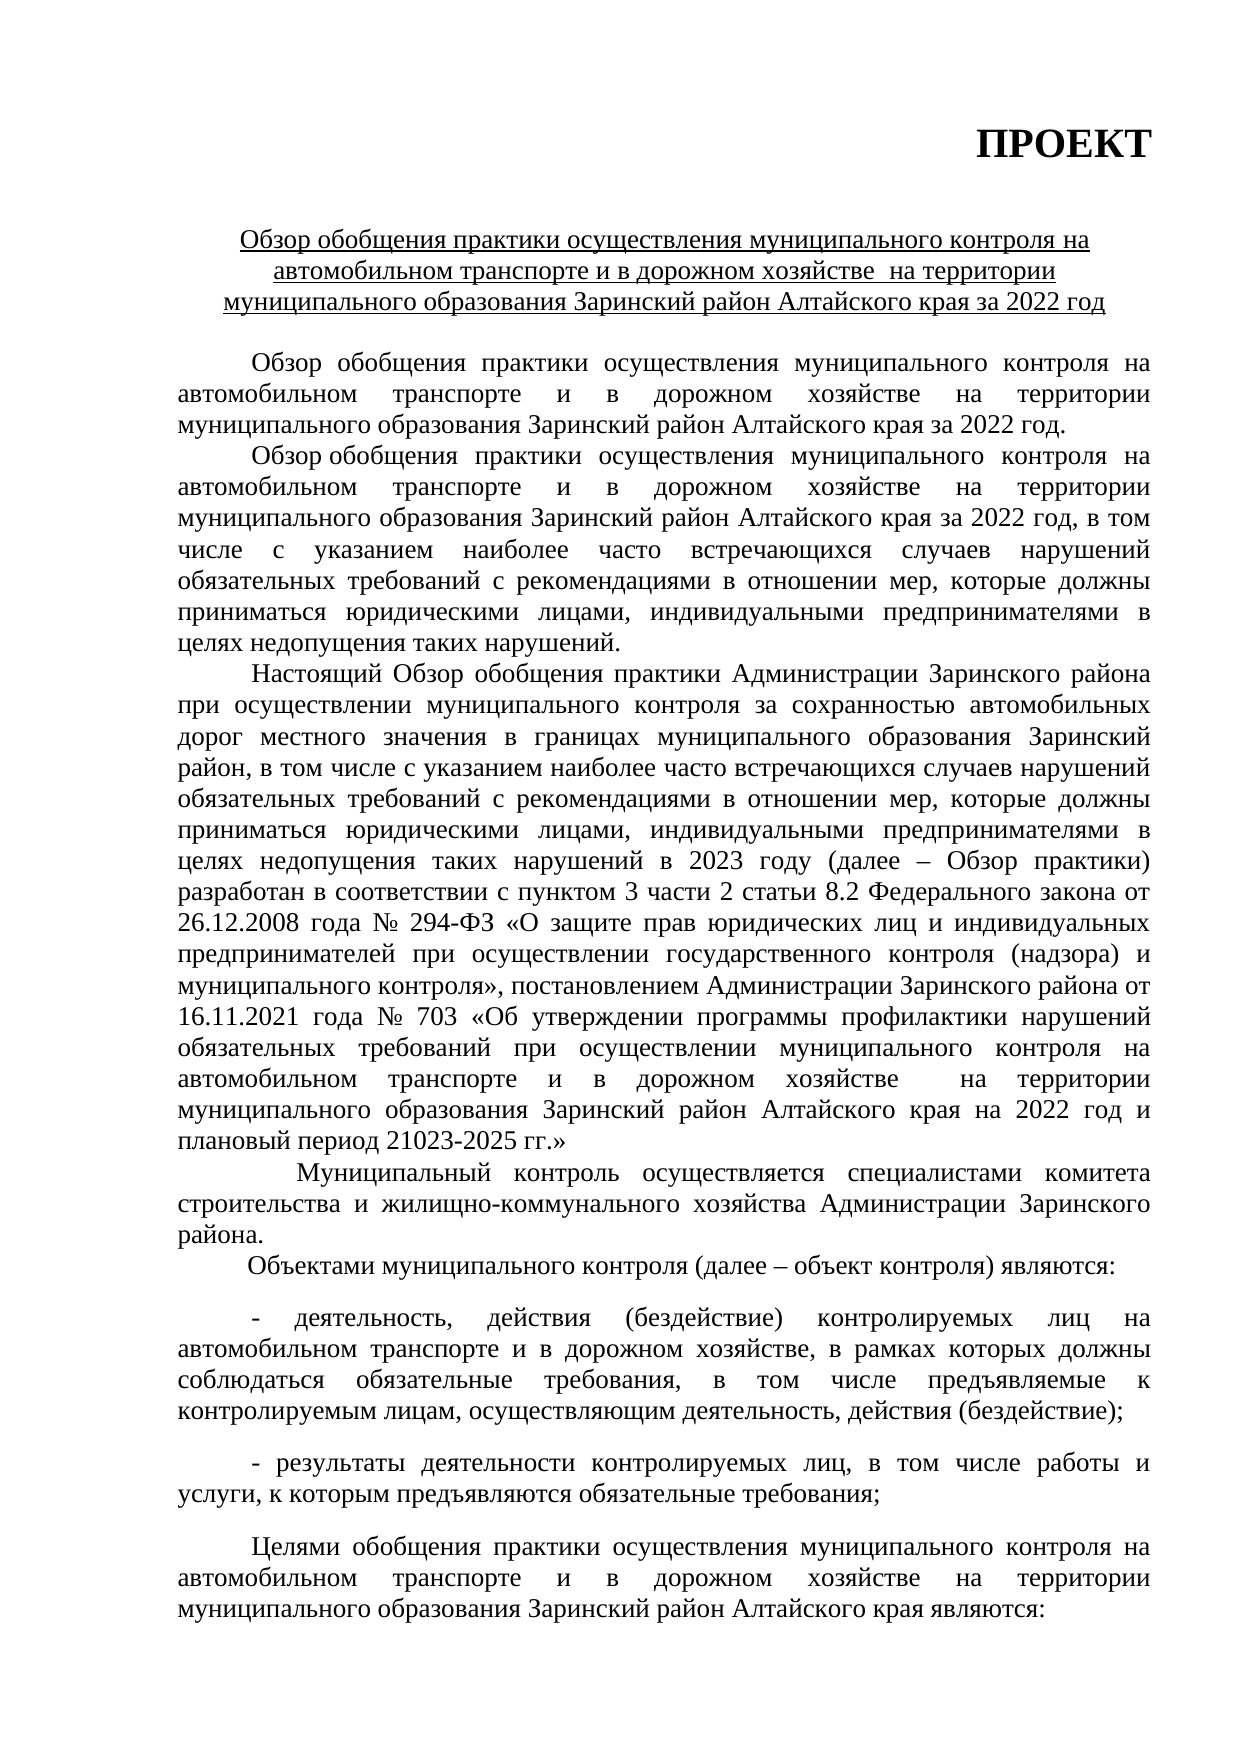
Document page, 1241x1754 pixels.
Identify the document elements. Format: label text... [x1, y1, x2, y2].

text ПРОЕКТ [177, 118, 1152, 194]
text Целями обобщения практики осуществления муниципального контроля на автомобильном транспорте и в дорожном хозяйстве на территории муниципального образования Заринский район Алтайского края являются: [177, 1529, 1152, 1623]
text - результаты деятельности контролируемых лиц, в том числе работы и услуги, к которым предъявляются обязательные требования; [177, 1446, 1152, 1509]
text Муниципальный контроль осуществляется специалистами комитета строительства и жилищно-коммунального хозяйства Администрации Заринского района. [177, 1156, 1152, 1249]
text Настоящий Обзор обобщения практики Администрации Заринского района при осуществлении муниципального контроля за сохранностью автомобильных дорог местного значения в границах муниципального образования Заринский район, в том числе с указанием наиболее часто встречающихся случаев нарушений обязательных требований с рекомендациями в отношении мер, которые должны приниматься юридическими лицами, индивидуальными предпринимателями в целях недопущения таких нарушений в 2023 году (далее – Обзор практики) разработан в соответствии с пунктом 3 части 2 статьи 8.2 Федерального закона от 26.12.2008 года № 294-ФЗ «О защите прав юридических лиц и индивидуальных предпринимателей при осуществлении государственного контроля (надзора) и муниципального контроля», постановлением Администрации Заринского района от 16.11.2021 года № 703 «Об утверждении программы профилактики нарушений обязательных требований при осуществлении муниципального контроля на автомобильном транспорте и в дорожном хозяйстве на территории муниципального образования Заринский район Алтайского края на 2022 год и плановый период 21023-2025 гг.» [177, 657, 1152, 1031]
text Обзор обобщения практики осуществления муниципального контроля на автомобильном транспорте и в дорожном хозяйстве на территории муниципального образования Заринский район Алтайского края за 2022 год [177, 223, 1152, 317]
text - деятельность, действия (бездействие) контролируемых лиц на автомобильном транспорте и в дорожном хозяйстве, в рамках которых должны соблюдаться обязательные требования, в том числе предъявляемые к контролируемым лицам, осуществляющим деятельность, действия (бездействие); [177, 1301, 1152, 1426]
text Обзор обобщения практики осуществления муниципального контроля на автомобильном транспорте и в дорожном хозяйстве на территории муниципального образования Заринский район Алтайского края за 2022 год, в том числе с указанием наиболее часто встречающихся случаев нарушений обязательных требований с рекомендациями в отношении мер, которые должны приниматься юридическими лицами, индивидуальными предпринимателями в целях недопущения таких нарушений. [177, 439, 1152, 657]
text Объектами муниципального контроля (далее – объект контроля) являются: [177, 1249, 1152, 1280]
text Обзор обобщения практики осуществления муниципального контроля на автомобильном транспорте и в дорожном хозяйстве на территории муниципального образования Заринский район Алтайского края за 2022 год. [177, 346, 1152, 439]
